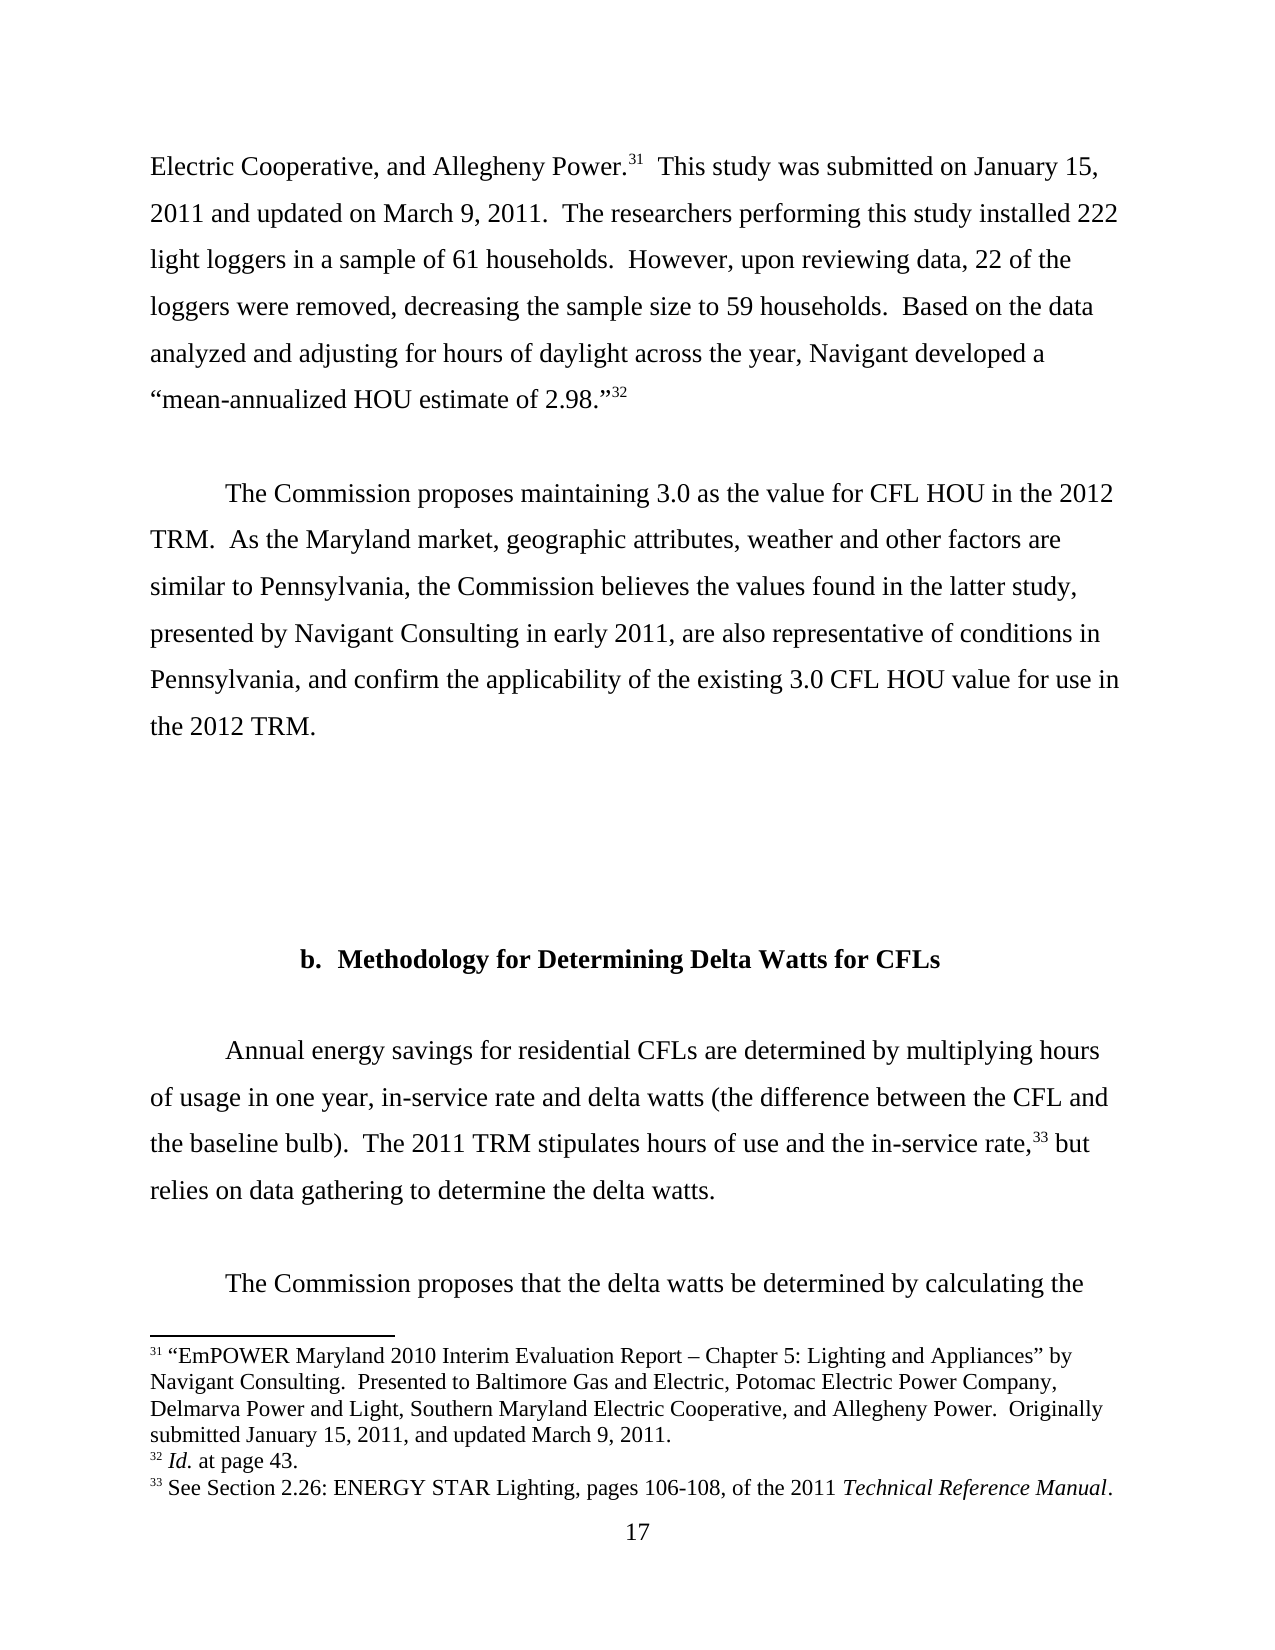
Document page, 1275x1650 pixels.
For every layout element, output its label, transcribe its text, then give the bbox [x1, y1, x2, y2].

text Annual energy savings for residential CFLs are determined by multiplying hours of usage in one year, in-service rate and delta watts (the difference between the CFL and the baseline bulb). The 2011 TRM stipulates hours of use and the in-service rate, but relies on data gathering to determine the delta watts. [150, 1034, 1125, 1205]
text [150, 150, 1125, 414]
text The Commission proposes maintaining 3.0 as the value for CFL HOU in the 2012 TRM. As the Maryland market, geographic attributes, weather and other factors are similar to Pennsylvania, the Commission believes the values found in the latter study, presented by Navigant Consulting in early 2011, are also representative of conditions in Pennsylvania, and confirm the applicability of the existing 3.0 CFL HOU value for use in the 2012 TRM. [150, 477, 1125, 741]
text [150, 1268, 1125, 1299]
list Methodology for Determining Delta Watts for CFLs [300, 943, 1125, 974]
